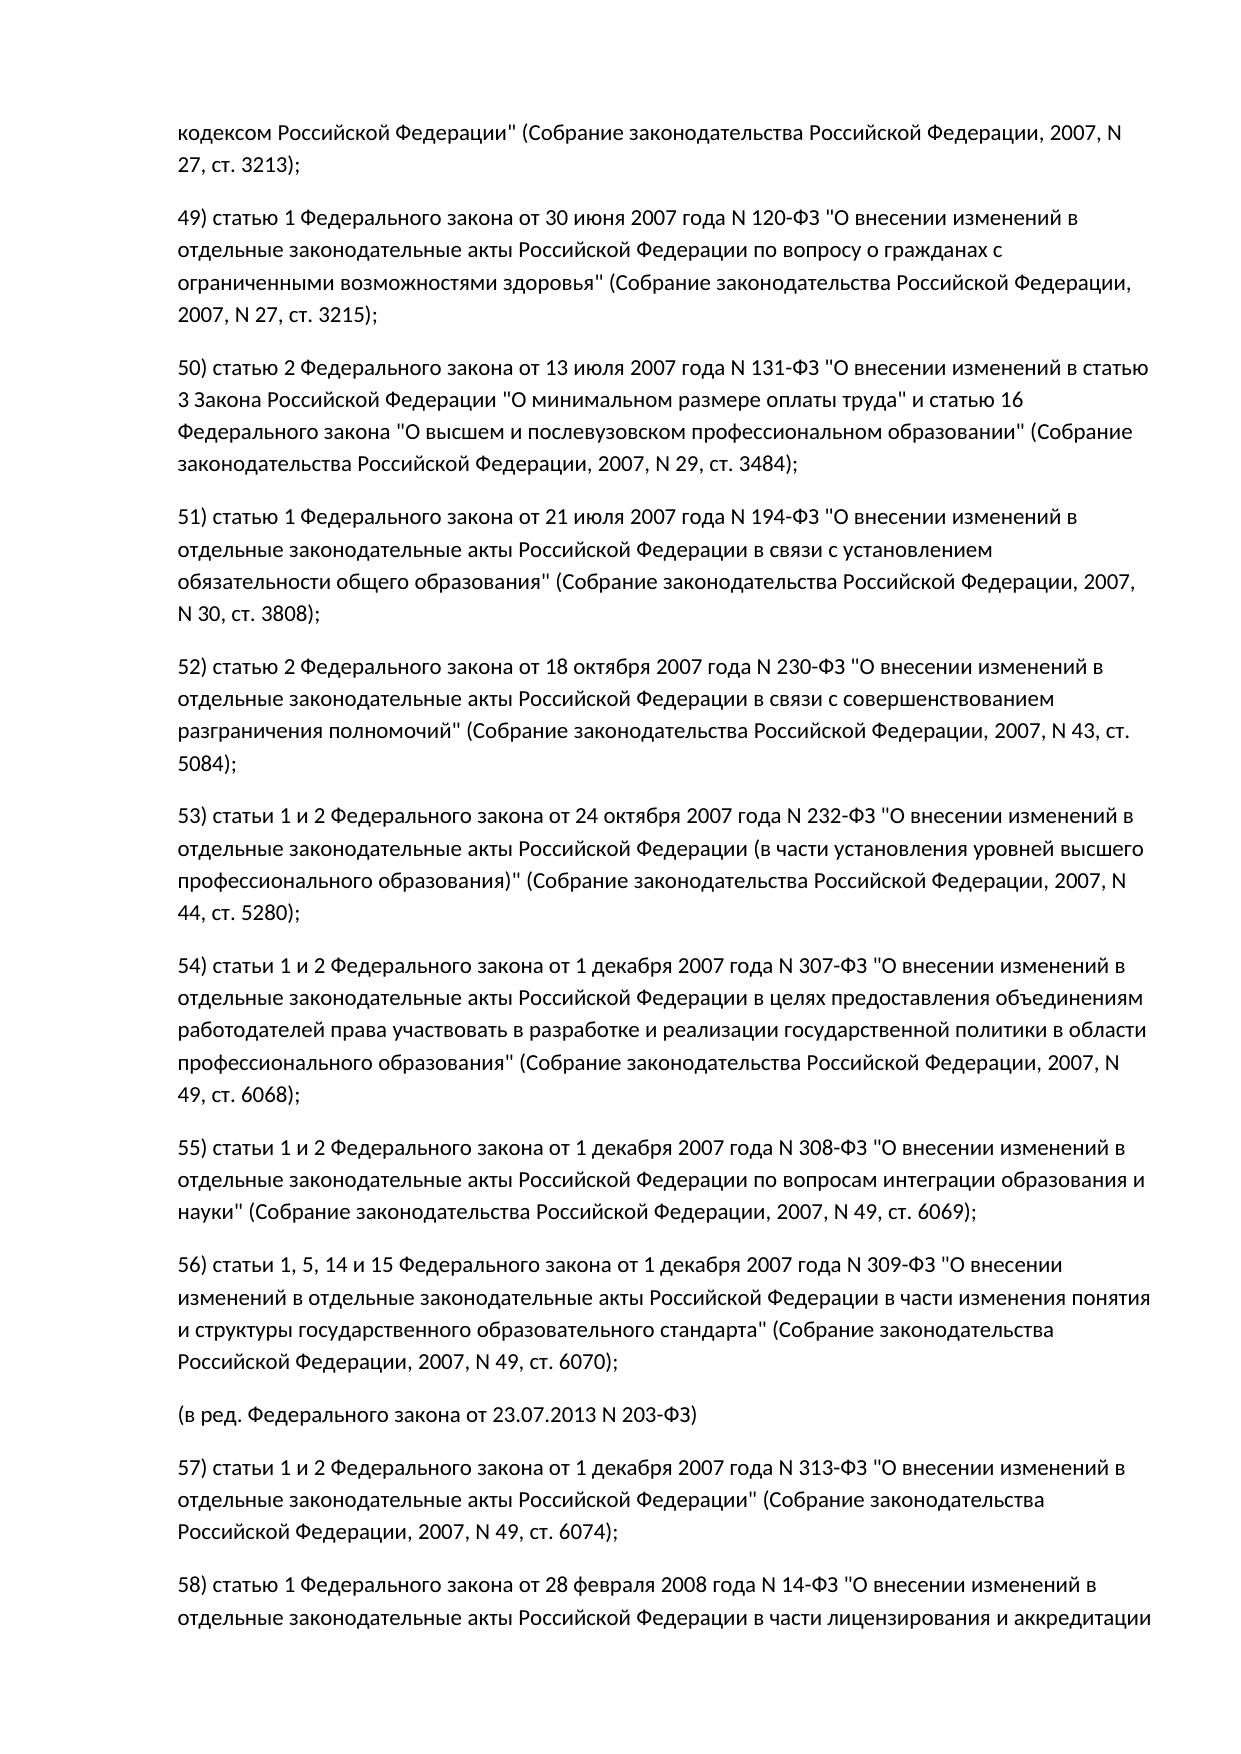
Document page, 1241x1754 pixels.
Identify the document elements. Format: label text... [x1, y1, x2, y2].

text 56) статьи 1, 5, 14 и 15 Федерального закона от 1 декабря 2007 года N 309-ФЗ "О внесении изменений в отдельные законодательные акты Российской Федерации в части изменения понятия и структуры государственного образовательного стандарта" (Собрание законодательства Российской Федерации, 2007, N 49, ст. 6070); [177, 1250, 1152, 1375]
text 49) статью 1 Федерального закона от 30 июня 2007 года N 120-ФЗ "О внесении изменений в отдельные законодательные акты Российской Федерации по вопросу о гражданах с ограниченными возможностями здоровья" (Собрание законодательства Российской Федерации, 2007, N 27, ст. 3215); [177, 203, 1152, 328]
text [177, 1570, 1152, 1631]
text (в ред. Федерального закона от 23.07.2013 N 203-ФЗ) [177, 1400, 1152, 1428]
text 53) статьи 1 и 2 Федерального закона от 24 октября 2007 года N 232-ФЗ "О внесении изменений в отдельные законодательные акты Российской Федерации (в части установления уровней высшего профессионального образования)" (Собрание законодательства Российской Федерации, 2007, N 44, ст. 5280); [177, 802, 1152, 926]
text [177, 118, 1152, 178]
text 54) статьи 1 и 2 Федерального закона от 1 декабря 2007 года N 307-ФЗ "О внесении изменений в отдельные законодательные акты Российской Федерации в целях предоставления объединениям работодателей права участвовать в разработке и реализации государственной политики в области профессионального образования" (Собрание законодательства Российской Федерации, 2007, N 49, ст. 6068); [177, 951, 1152, 1108]
text 51) статью 1 Федерального закона от 21 июля 2007 года N 194-ФЗ "О внесении изменений в отдельные законодательные акты Российской Федерации в связи с установлением обязательности общего образования" (Собрание законодательства Российской Федерации, 2007, N 30, ст. 3808); [177, 502, 1152, 627]
text 52) статью 2 Федерального закона от 18 октября 2007 года N 230-ФЗ "О внесении изменений в отдельные законодательные акты Российской Федерации в связи с совершенствованием разграничения полномочий" (Собрание законодательства Российской Федерации, 2007, N 43, ст. 5084); [177, 652, 1152, 777]
text 57) статьи 1 и 2 Федерального закона от 1 декабря 2007 года N 313-ФЗ "О внесении изменений в отдельные законодательные акты Российской Федерации" (Собрание законодательства Российской Федерации, 2007, N 49, ст. 6074); [177, 1453, 1152, 1545]
text 50) статью 2 Федерального закона от 13 июля 2007 года N 131-ФЗ "О внесении изменений в статью 3 Закона Российской Федерации "О минимальном размере оплаты труда" и статью 16 Федерального закона "О высшем и послевузовском профессиональном образовании" (Собрание законодательства Российской Федерации, 2007, N 29, ст. 3484); [177, 353, 1152, 477]
text 55) статьи 1 и 2 Федерального закона от 1 декабря 2007 года N 308-ФЗ "О внесении изменений в отдельные законодательные акты Российской Федерации по вопросам интеграции образования и науки" (Собрание законодательства Российской Федерации, 2007, N 49, ст. 6069); [177, 1133, 1152, 1225]
